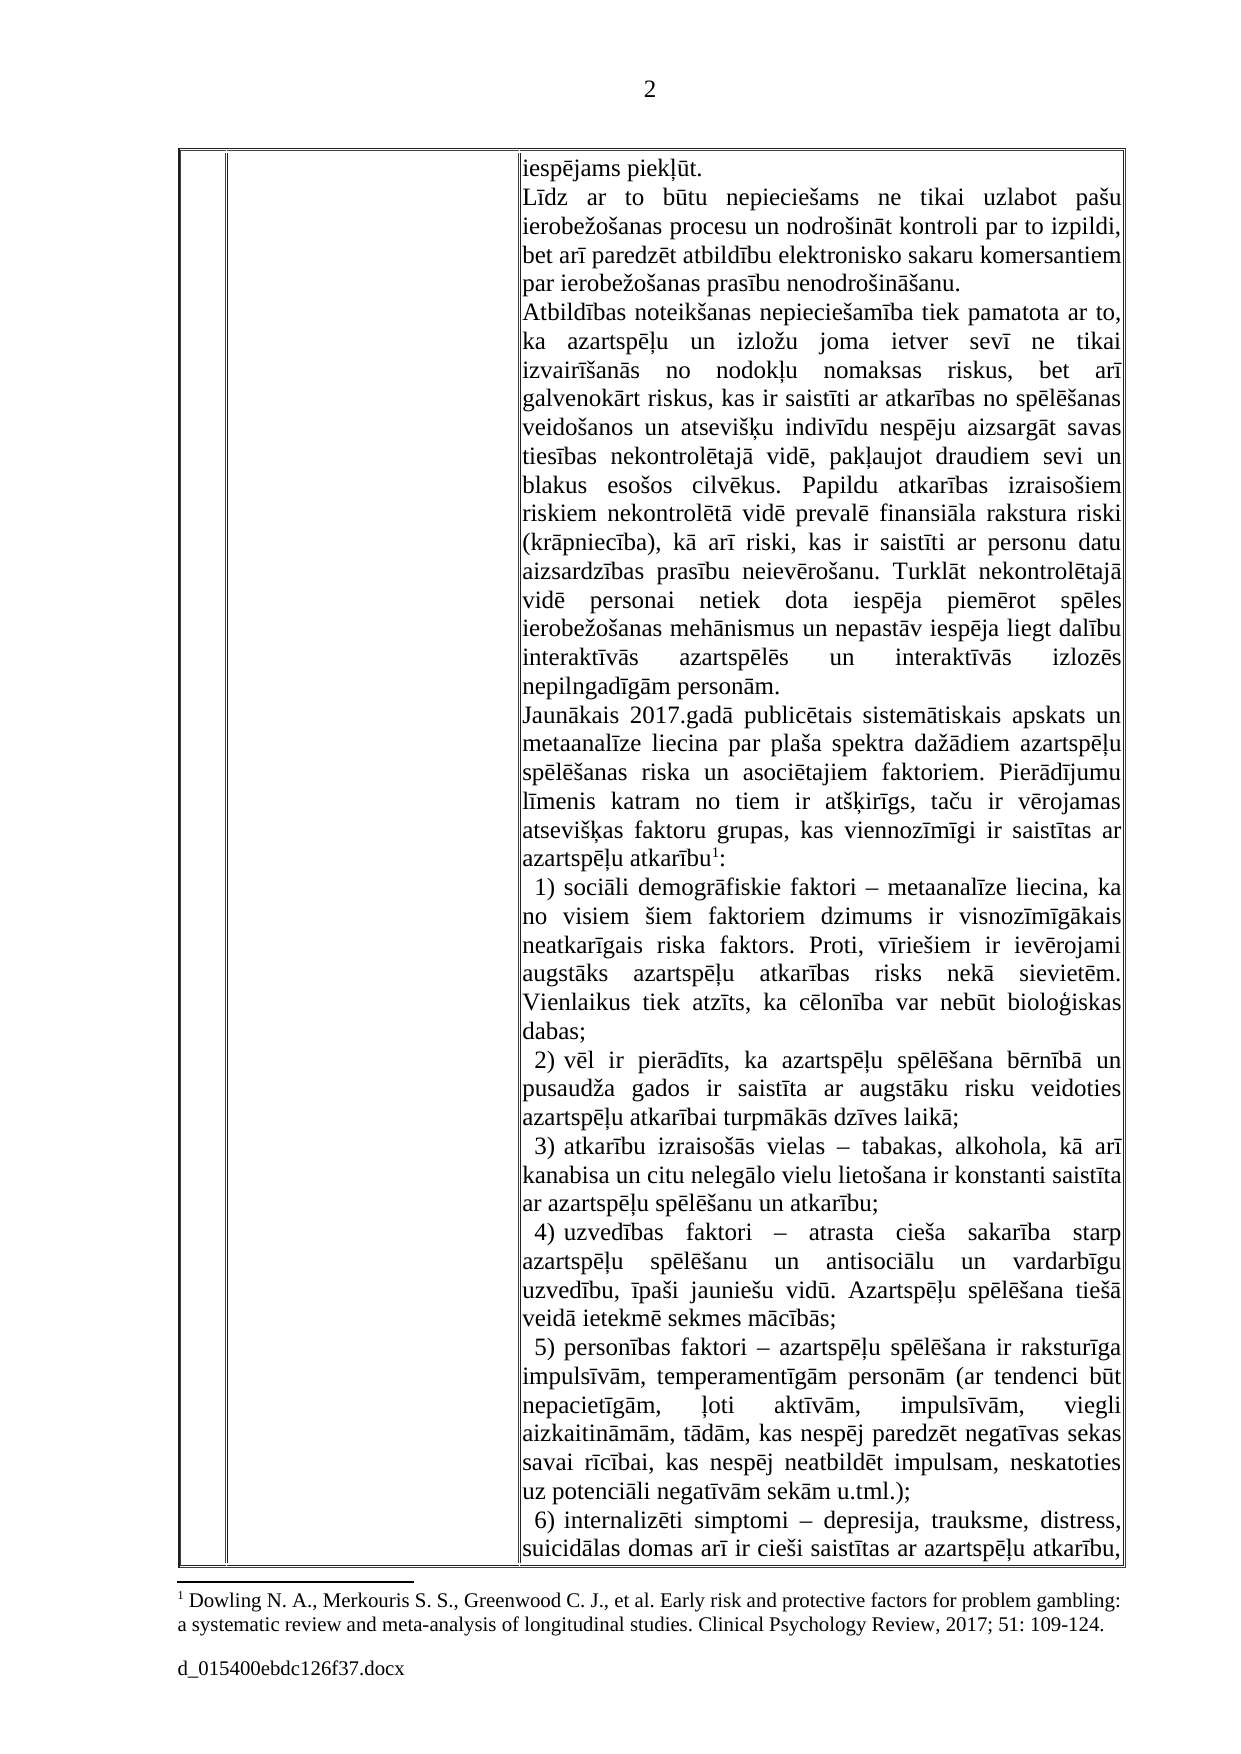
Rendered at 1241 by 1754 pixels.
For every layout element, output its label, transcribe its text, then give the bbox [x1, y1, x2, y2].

table_cell 2. [181, 151, 227, 1565]
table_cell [227, 151, 519, 1565]
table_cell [520, 151, 1123, 1565]
